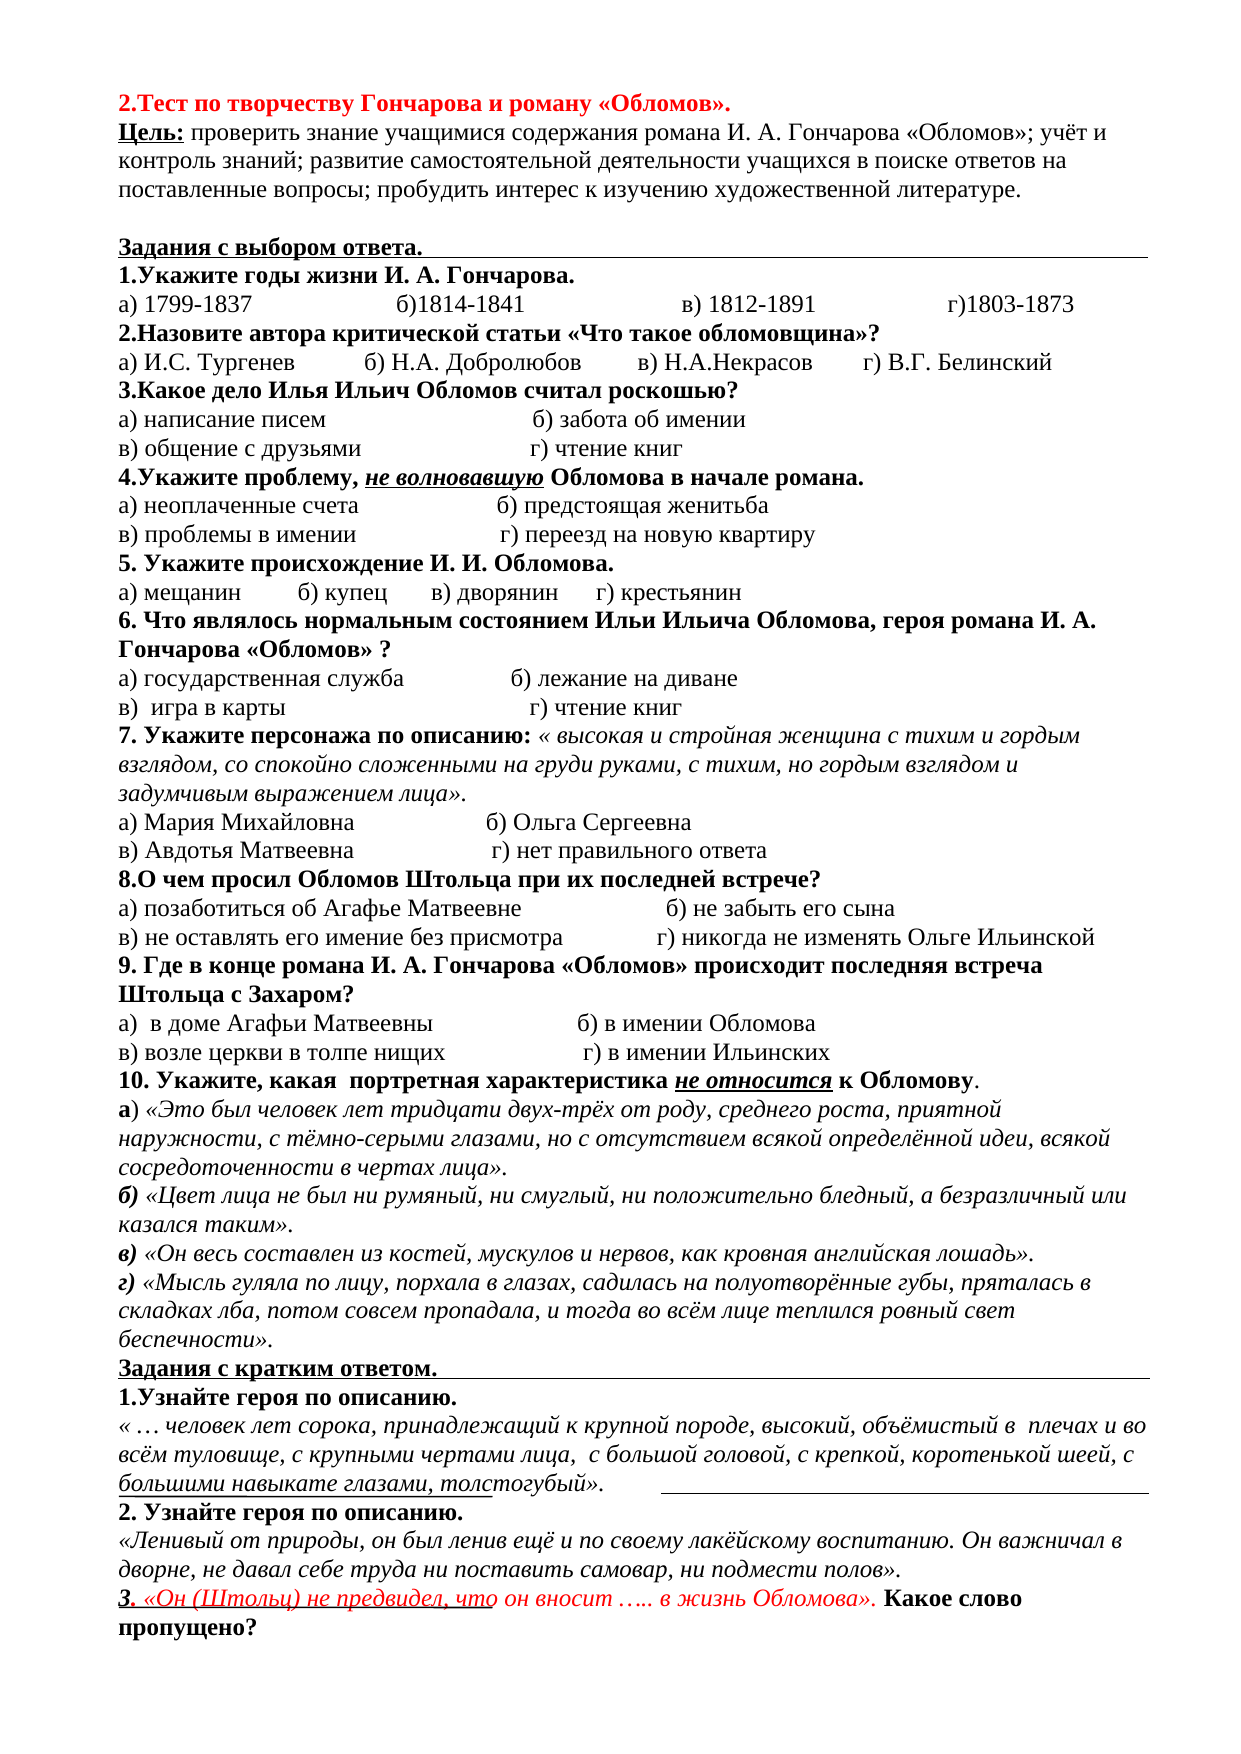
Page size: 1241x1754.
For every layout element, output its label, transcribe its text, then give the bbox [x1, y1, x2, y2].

text 3. «Он (Штольц) не предвидел, что он вносит ….. в жизнь Обломова». Какое слово пропущено? [118, 1583, 1152, 1640]
text Задания с выбором ответа. 1.Укажите годы жизни И. А. Гончарова. а) 1799-1837 б)1814-1841 в) 1812-1891 г)1803-1873 2.Назовите автора критической статьи «Что такое обломовщина»? а) И.С. Тургенев б) Н.А. Добролюбов в) Н.А.Некрасов г) В.Г. Белинский 3.Какое дело Илья Ильич Обломов считал роскошью? а) написание писем б) забота об имении в) общение с друзьями г) чтение книг 4.Укажите проблему, не волновавшую Обломова в начале романа. а) неоплаченные счета б) предстоящая женитьба в) проблемы в имении г) переезд на новую квартиру 5. Укажите происхождение И. И. Обломова. а) мещанин б) купец в) дворянин г) крестьянин 6. Что являлось нормальным состоянием Ильи Ильича Обломова, героя романа И. А. Гончарова «Обломов» ? а) государственная служба б) лежание на диване в) игра в карты г) чтение книг 7. Укажите персонажа по описанию: « высокая и стройная женщина с тихим и гордым взглядом, со спокойно сложенными на груди руками, с тихим, но гордым взглядом и задумчивым выражением лица». а) Мария Михайловна б) Ольга Сергеевна в) Авдотья Матвеевна г) нет правильного ответа 8.О чем просил Обломов Штольца при их последней встрече? а) позаботиться об Агафье Матвеевне б) не забыть его сына в) не оставлять его имение без присмотра г) никогда не изменять Ольге Ильинской 9. Где в конце романа И. А. Гончарова «Обломов» происходит последняя встреча Штольца с Захаром? а) в доме Агафьи Матвеевны б) в имении Обломова в) возле церкви в толпе нищих г) в имении Ильинских 10. Укажите, какая портретная характеристика не относится к Обломову. а) «Это был человек лет тридцати двух-трёх от роду, среднего роста, приятной наружности, с тёмно-серыми глазами, но с отсутствием всякой определённой идеи, всякой сосредоточенности в чертах лица». б) «Цвет лица не был ни румяный, ни смуглый, ни положительно бледный, а безразличный или казался таким». в) «Он весь составлен из костей, мускулов и нервов, как кровная английская лошадь». г) «Мысль гуляла по лицу, порхала в глазах, садилась на полуотворённые губы, пряталась в складках лба, потом совсем пропадала, и тогда во всём лице теплился ровный свет беспечности». Задания с кратким ответом. 1.Узнайте героя по описанию. « … человек лет сорока, принадлежащий к крупной породе, высокий, объёмистый в плечах и во всём туловище, с крупными чертами лица, с большой головой, с крепкой, коротенькой шеей, с большими навыкате глазами, толстогубый». [118, 232, 1152, 1497]
text 2. Узнайте героя по описанию. «Ленивый от природы, он был ленив ещё и по своему лакёйскому воспитанию. Он важничал в дворне, не давал себе труда ни поставить самовар, ни подмести полов». [118, 1497, 1152, 1583]
text 2.Тест по творчеству Гончарова и роману «Обломов». [118, 88, 1152, 117]
text Цель: проверить знание учащимися содержания романа И. А. Гончарова «Обломов»; учёт и контроль знаний; развитие самостоятельной деятельности учащихся в поиске ответов на поставленные вопросы; пробудить интерес к изучению художественной литературе. [118, 117, 1152, 203]
